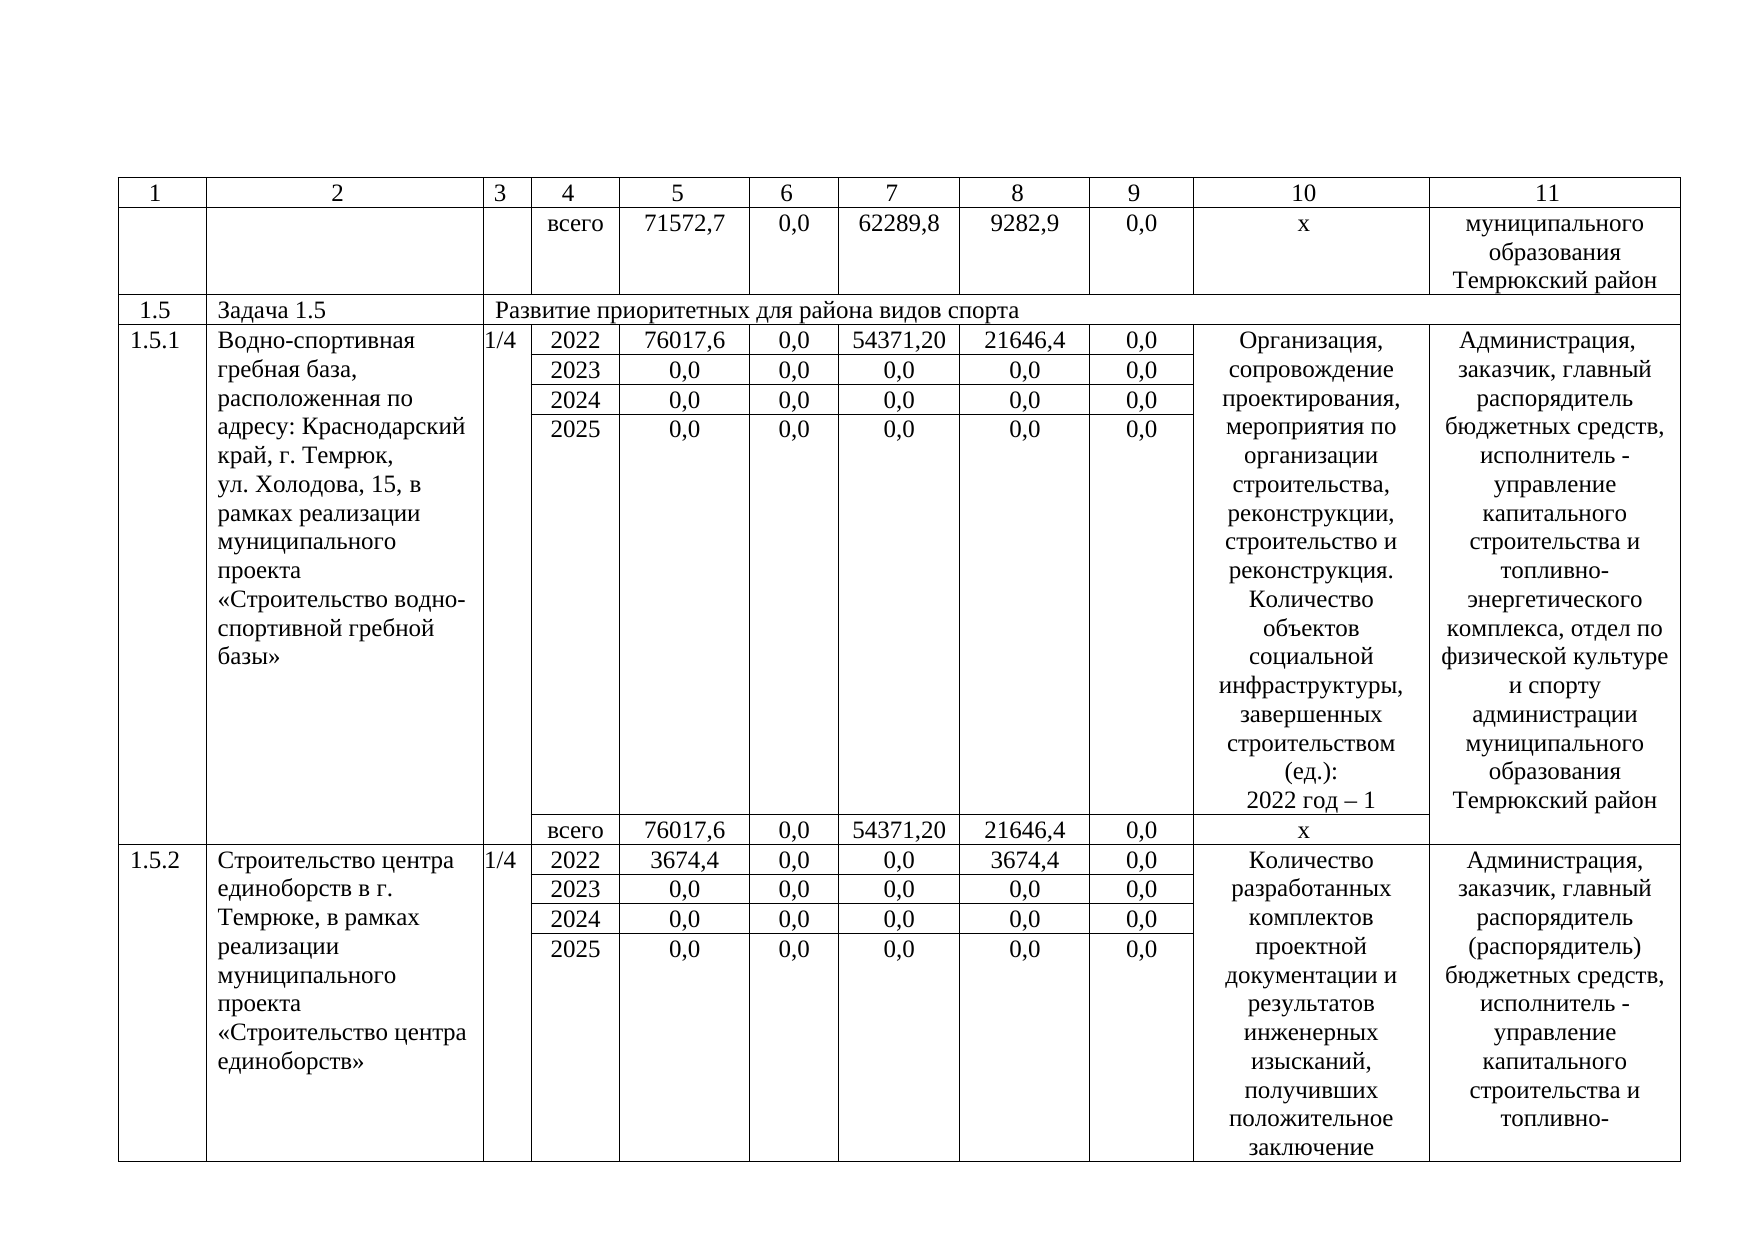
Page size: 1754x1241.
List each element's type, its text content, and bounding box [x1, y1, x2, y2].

table_cell 0,0 [750, 325, 838, 354]
table_cell 0,0 [1090, 904, 1193, 933]
table_cell Организация, сопровождение проектирования, мероприятия по организации строительства, реконструкции, строительство и реконструкция. Количество объектов социальной инфраструктуры, завершенных строительством (ед.): 2022 год – 1 [1194, 325, 1429, 814]
table_cell 9282,9 [960, 208, 1089, 294]
table_cell 2024 [532, 385, 619, 413]
table_cell 0,0 [1090, 385, 1193, 413]
table_cell 0,0 [839, 904, 959, 933]
table_cell Водно-спортивная гребная база, расположенная по адресу: Краснодарский край, г. Темрюк, ул. Холодова, 15, в рамках реализации муниципального проекта «Строительство водно-спортивной гребной базы» [207, 325, 483, 844]
table_header 7 [839, 178, 959, 207]
table_cell 2024 [532, 904, 619, 933]
table_cell 0,0 [1090, 934, 1193, 1161]
table_cell Задача 1.5 [207, 295, 483, 324]
table_cell 0,0 [960, 415, 1089, 814]
table_header 10 [1194, 178, 1429, 207]
table_cell 54371,20 [839, 815, 959, 844]
table_cell 2022 [532, 845, 619, 873]
table_cell 0,0 [750, 208, 838, 294]
table_cell 0,0 [620, 934, 749, 1161]
table_cell 2022 [532, 325, 619, 354]
table_cell 2023 [532, 355, 619, 384]
table_cell 2025 [532, 934, 619, 1161]
table_cell 71572,7 [620, 208, 749, 294]
table_cell 0,0 [960, 385, 1089, 413]
table_cell х [1194, 815, 1429, 844]
table_header 6 [750, 178, 838, 207]
table_cell х [1194, 208, 1429, 294]
table_cell 0,0 [839, 385, 959, 413]
table_cell 0,0 [620, 385, 749, 413]
table_cell 0,0 [750, 934, 838, 1161]
table_cell 0,0 [620, 415, 749, 814]
table_cell 76017,6 [620, 815, 749, 844]
table_header 1 [119, 178, 206, 207]
table_cell 0,0 [750, 904, 838, 933]
table_cell 0,0 [1090, 208, 1193, 294]
table_cell 1/4 [484, 845, 531, 1161]
table_cell 0,0 [839, 415, 959, 814]
table_cell Администрация, заказчик, главный распорядитель (распорядитель) бюджетных средств, исполнитель - управление капитального строительства и топливно-энергетического комплекса, отдел по физической культуре и спорту администрации муниципального образования Темрюкский район [1430, 845, 1680, 1161]
table_header 5 [620, 178, 749, 207]
table_cell 62289,8 [839, 208, 959, 294]
table_header 11 [1430, 178, 1680, 207]
table_cell 0,0 [750, 415, 838, 814]
table_cell 76017,6 [620, 325, 749, 354]
table_cell 0,0 [839, 875, 959, 903]
table_cell 1.5.2 [119, 845, 206, 1161]
table_cell 0,0 [839, 845, 959, 873]
table_cell Администрация, заказчик, главный распорядитель бюджетных средств, исполнитель - управление капитального строительства и топливно-энергетического комплекса, отдел по физической культуре и спорту администрации муниципального образования Темрюкский район [1430, 325, 1680, 844]
table_cell 0,0 [620, 904, 749, 933]
table_cell 0,0 [620, 875, 749, 903]
table_cell всего [532, 815, 619, 844]
table_cell 21646,4 [960, 815, 1089, 844]
table_cell 1/4 [484, 325, 531, 844]
table_cell 0,0 [960, 875, 1089, 903]
table_header 4 [532, 178, 619, 207]
table_cell 0,0 [1090, 875, 1193, 903]
table_cell 54371,20 [839, 325, 959, 354]
table_cell 0,0 [1090, 845, 1193, 873]
table_cell 3674,4 [960, 845, 1089, 873]
table_cell 0,0 [839, 934, 959, 1161]
table_cell 0,0 [750, 875, 838, 903]
table_cell 0,0 [960, 934, 1089, 1161]
table_cell 1.5 [119, 295, 206, 324]
table_cell 0,0 [1090, 815, 1193, 844]
table_cell 0,0 [750, 385, 838, 413]
table_cell 0,0 [960, 904, 1089, 933]
table_header 9 [1090, 178, 1193, 207]
table_cell Количество разработанных комплектов проектной документации и результатов инженерных изысканий, получивших положительное заключение государственной экспертизы (ед.): 2022 год – 1 [1194, 845, 1429, 1161]
table_cell Строительство центра единоборств в г. Темрюке, в рамках реализации муниципального проекта «Строительство центра единоборств» [207, 845, 483, 1161]
table_cell 0,0 [750, 355, 838, 384]
table_header 2 [207, 178, 483, 207]
table_cell 2023 [532, 875, 619, 903]
table_cell 0,0 [1090, 415, 1193, 814]
table_cell 0,0 [1090, 325, 1193, 354]
table_cell Развитие приоритетных для района видов спорта [484, 295, 1680, 324]
table_cell 0,0 [620, 355, 749, 384]
table_cell всего [532, 208, 619, 294]
table_header 3 [484, 178, 531, 207]
table_cell 0,0 [1090, 355, 1193, 384]
table_cell 0,0 [960, 355, 1089, 384]
table_cell 1.5.1 [119, 325, 206, 844]
table_cell 0,0 [750, 845, 838, 873]
table_header 8 [960, 178, 1089, 207]
table_cell 21646,4 [960, 325, 1089, 354]
table_cell 3674,4 [620, 845, 749, 873]
table_cell 0,0 [750, 815, 838, 844]
table_cell 2025 [532, 415, 619, 814]
table_cell 0,0 [839, 355, 959, 384]
